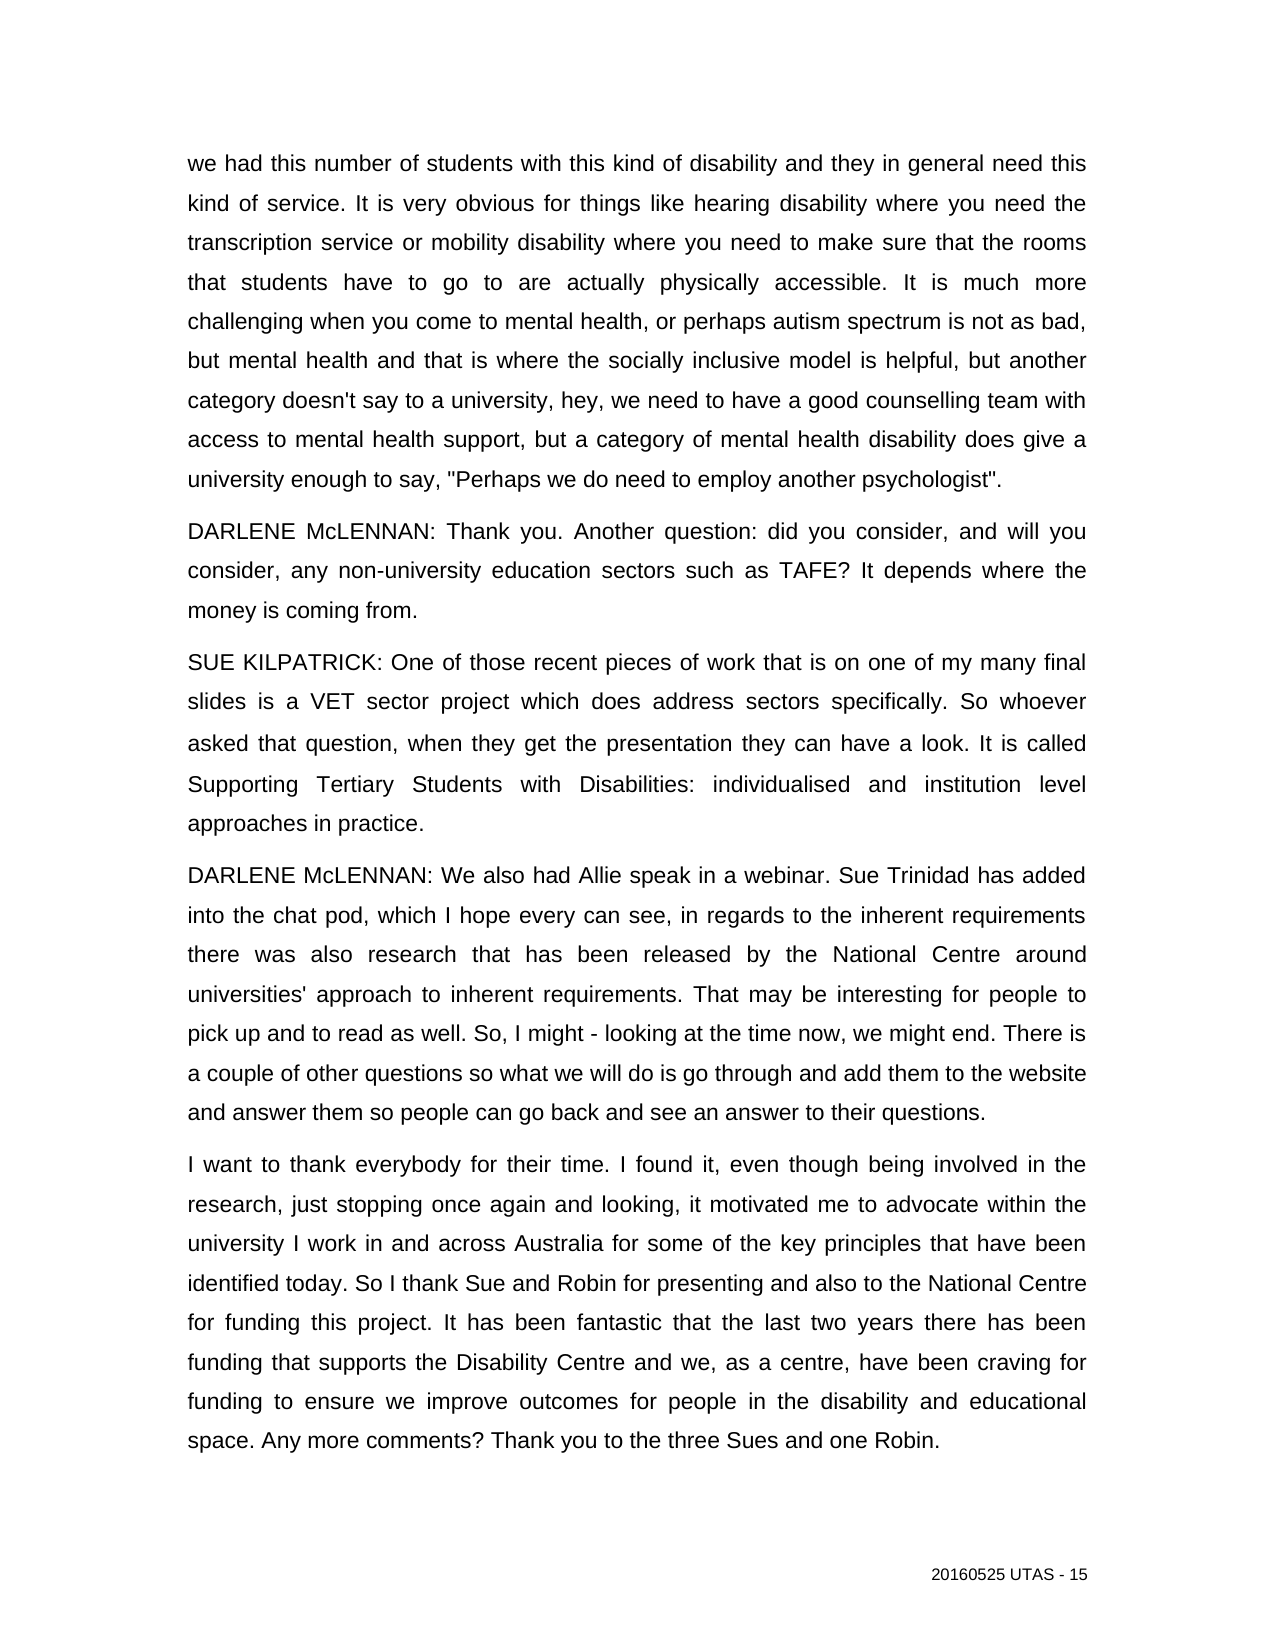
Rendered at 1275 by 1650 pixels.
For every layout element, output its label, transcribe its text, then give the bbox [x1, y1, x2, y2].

text I want to thank everybody for their time. I found it, even though being involved in the research, just stopping once again and looking, it motivated me to advocate within the university I work in and across Australia for some of the key principles that have been identified today. So I thank Sue and Robin for presenting and also to the National Centre for funding this project. It has been fantastic that the last two years there has been funding that supports the Disability Centre and we, as a centre, have been craving for funding to ensure we improve outcomes for people in the disability and educational space. Any more comments? Thank you to the three Sues and one Robin. [187, 1151, 1087, 1454]
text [187, 150, 1087, 492]
text DARLENE McLENNAN: We also had Allie speak in a webinar. Sue Trinidad has added into the chat pod, which I hope every can see, in regards to the inherent requirements there was also research that has been released by the National Centre around universities' approach to inherent requirements. That may be interesting for people to pick up and to read as well. So, I might - looking at the time now, we might end. There is a couple of other questions so what we will do is go through and add them to the website and answer them so people can go back and see an answer to their questions. [187, 862, 1087, 1126]
text DARLENE McLENNAN: Thank you. Another question: did you consider, and will you consider, any non-university education sectors such as TAFE? It depends where the money is coming from. [187, 518, 1087, 623]
text SUE KILPATRICK: One of those recent pieces of work that is on one of my many final slides is a VET sector project which does address sectors specifically. So whoever asked that question, when they get the presentation they can have a look. It is called Supporting Tertiary Students with Disabilities: individualised and institution level approaches in practice. [187, 649, 1087, 837]
